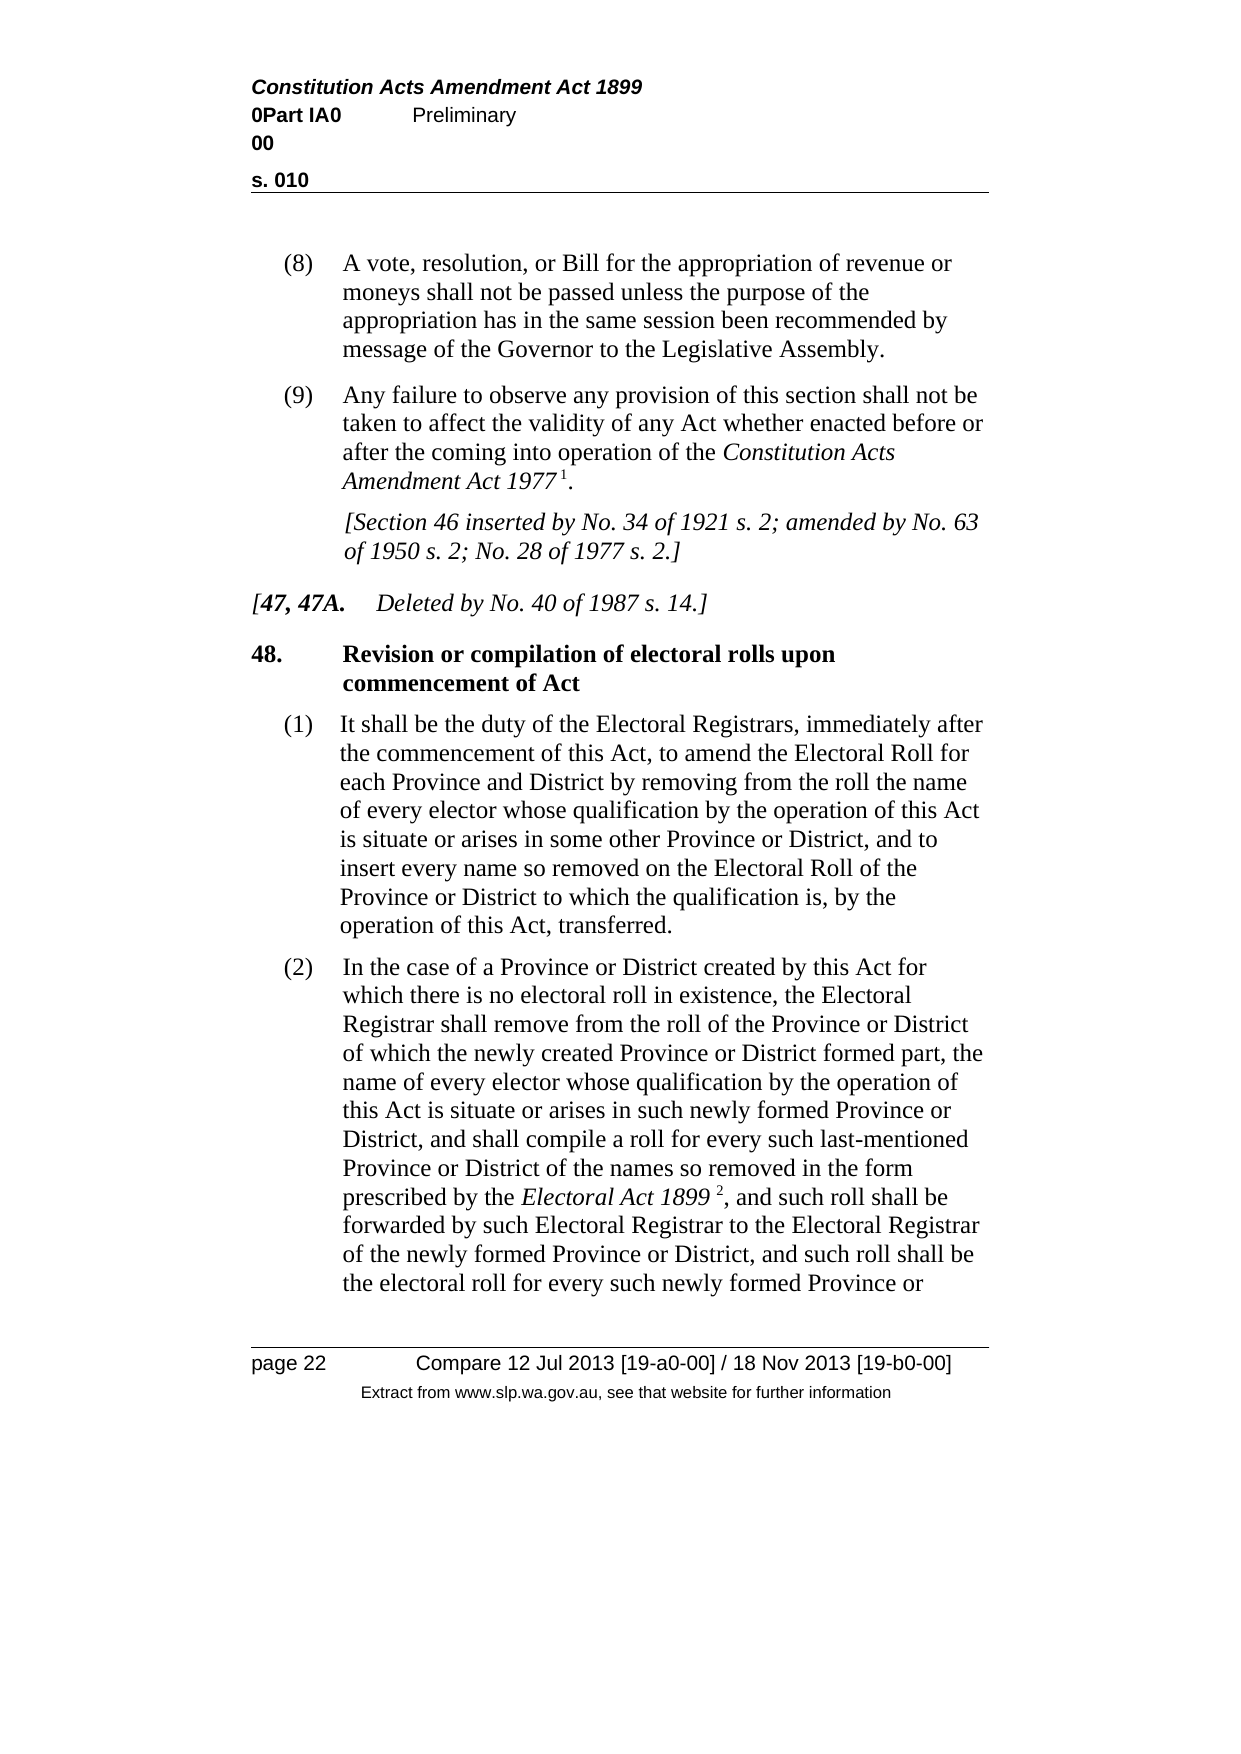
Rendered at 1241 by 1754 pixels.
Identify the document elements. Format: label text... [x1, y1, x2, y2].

subtitle 48. Revision or compilation of electoral rolls upon commencement of Act [251, 639, 989, 697]
text (1) It shall be the duty of the Electoral Registrars, immediately after the commencement of this Act, to amend the Electoral Roll for each Province and District by removing from the roll the name of every elector whose qualification by the operation of this Act is situate or arises in some other Province or District, and to insert every name so removed on the Electoral Roll of the Province or District to which the qualification is, by the operation of this Act, transferred. [251, 709, 989, 939]
text (8) A vote, resolution, or Bill for the appropriation of revenue or moneys shall not be passed unless the purpose of the appropriation has in the same session been recommended by message of the Governor to the Legislative Assembly. [251, 248, 989, 363]
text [251, 952, 989, 1297]
text (9) Any failure to observe any provision of this section shall not be taken to affect the validity of any Act whether enacted before or after the coming into operation of the Constitution Acts Amendment Act 1977 1. [251, 380, 989, 495]
text [47, 47A. Deleted by No. 40 of 1987 s. 14.] [251, 588, 989, 616]
text [Section 46 inserted by No. 34 of 1921 s. 2; amended by No. 63 of 1950 s. 2; No. 28 of 1977 s. 2.] [251, 507, 989, 565]
